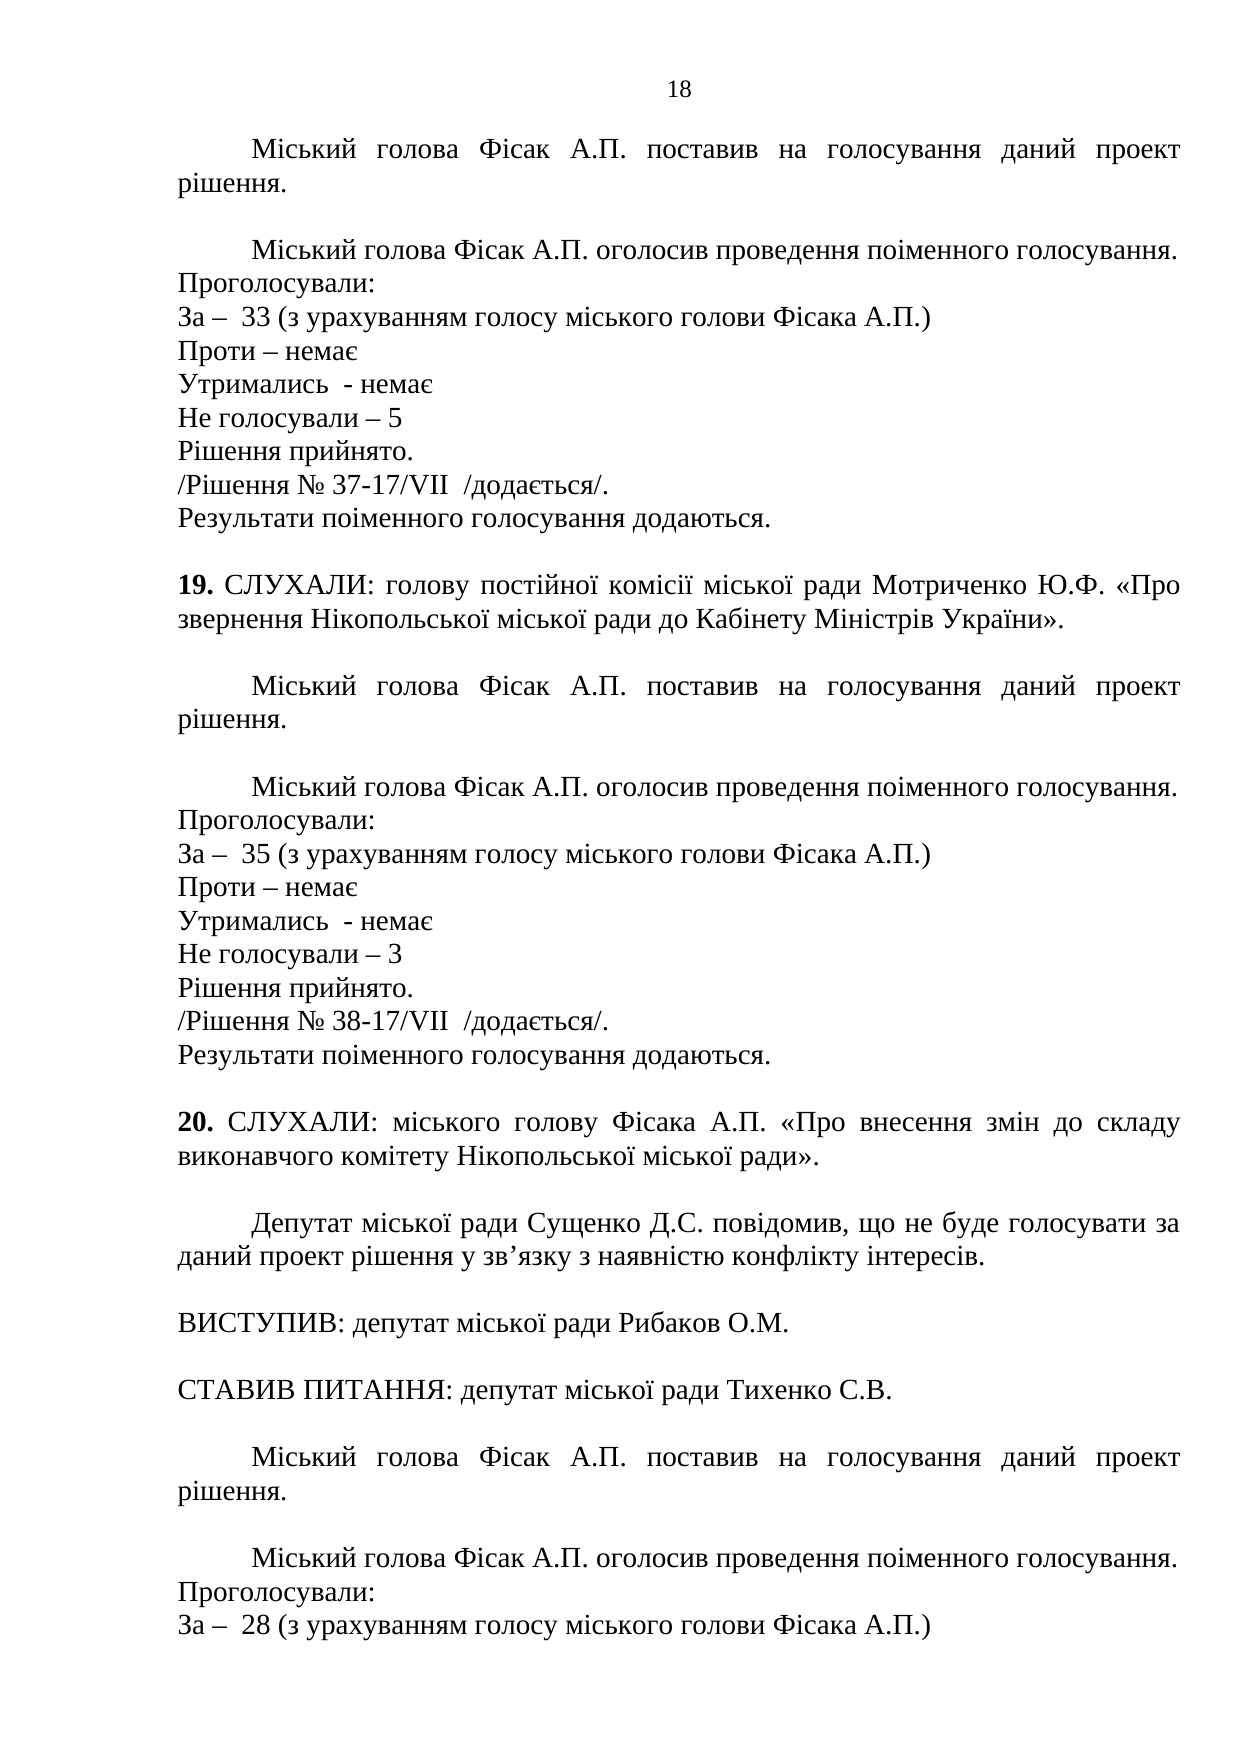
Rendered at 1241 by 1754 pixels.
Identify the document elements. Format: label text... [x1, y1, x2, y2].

text Рішення прийнято. [177, 970, 1181, 1003]
text За – 33 (з урахуванням голосу міського голови Фісака А.П.) [158, 299, 1181, 333]
text Результати поіменного голосування додаються. [177, 1037, 1181, 1071]
text /Рішення № 37-17/VІI /додається/. [177, 467, 1181, 500]
text Не голосували – 5 [158, 400, 1181, 433]
text Проти – немає [158, 869, 1181, 903]
text Міський голова Фісак А.П. поставив на голосування даний проект рішення. [177, 668, 1181, 735]
text Утримались - немає [158, 903, 1181, 936]
text Проголосували: [177, 802, 1181, 836]
text СТАВИВ ПИТАННЯ: депутат міської ради Тихенко С.В. [177, 1372, 1181, 1406]
text ВИСТУПИВ: депутат міської ради Рибаков О.М. [177, 1305, 1181, 1339]
text Проголосували: [177, 266, 1181, 299]
text Міський голова Фісак А.П. поставив на голосування даний проект рішення. [177, 131, 1181, 198]
text Рішення прийнято. [177, 433, 1181, 467]
text Депутат міської ради Сущенко Д.С. повідомив, що не буде голосувати за даний проект рішення у зв’язку з наявністю конфлікту інтересів. [177, 1205, 1181, 1272]
text Результати поіменного голосування додаються. [177, 500, 1181, 534]
text Утримались - немає [158, 366, 1181, 400]
text Міський голова Фісак А.П. поставив на голосування даний проект рішення. [177, 1439, 1181, 1507]
text За – 35 (з урахуванням голосу міського голови Фісака А.П.) [158, 836, 1181, 869]
text Міський голова Фісак А.П. оголосив проведення поіменного голосування. [177, 232, 1181, 266]
text За – 28 (з урахуванням голосу міського голови Фісака А.П.) [158, 1607, 1181, 1641]
text Міський голова Фісак А.П. оголосив проведення поіменного голосування. [177, 1540, 1181, 1574]
text Проти – немає [158, 333, 1181, 366]
text Міський голова Фісак А.П. оголосив проведення поіменного голосування. [177, 769, 1181, 802]
text 19. СЛУХАЛИ: голову постійної комісії міської ради Мотриченко Ю.Ф. «Про звернення Нікопольської міської ради до Кабінету Міністрів України». [177, 567, 1181, 634]
text Не голосували – 3 [158, 936, 1181, 970]
text /Рішення № 38-17/VІI /додається/. [177, 1003, 1181, 1037]
text Проголосували: [177, 1574, 1181, 1607]
text 20. СЛУХАЛИ: міського голову Фісака А.П. «Про внесення змін до складу виконавчого комітету Нікопольської міської ради». [177, 1104, 1181, 1171]
